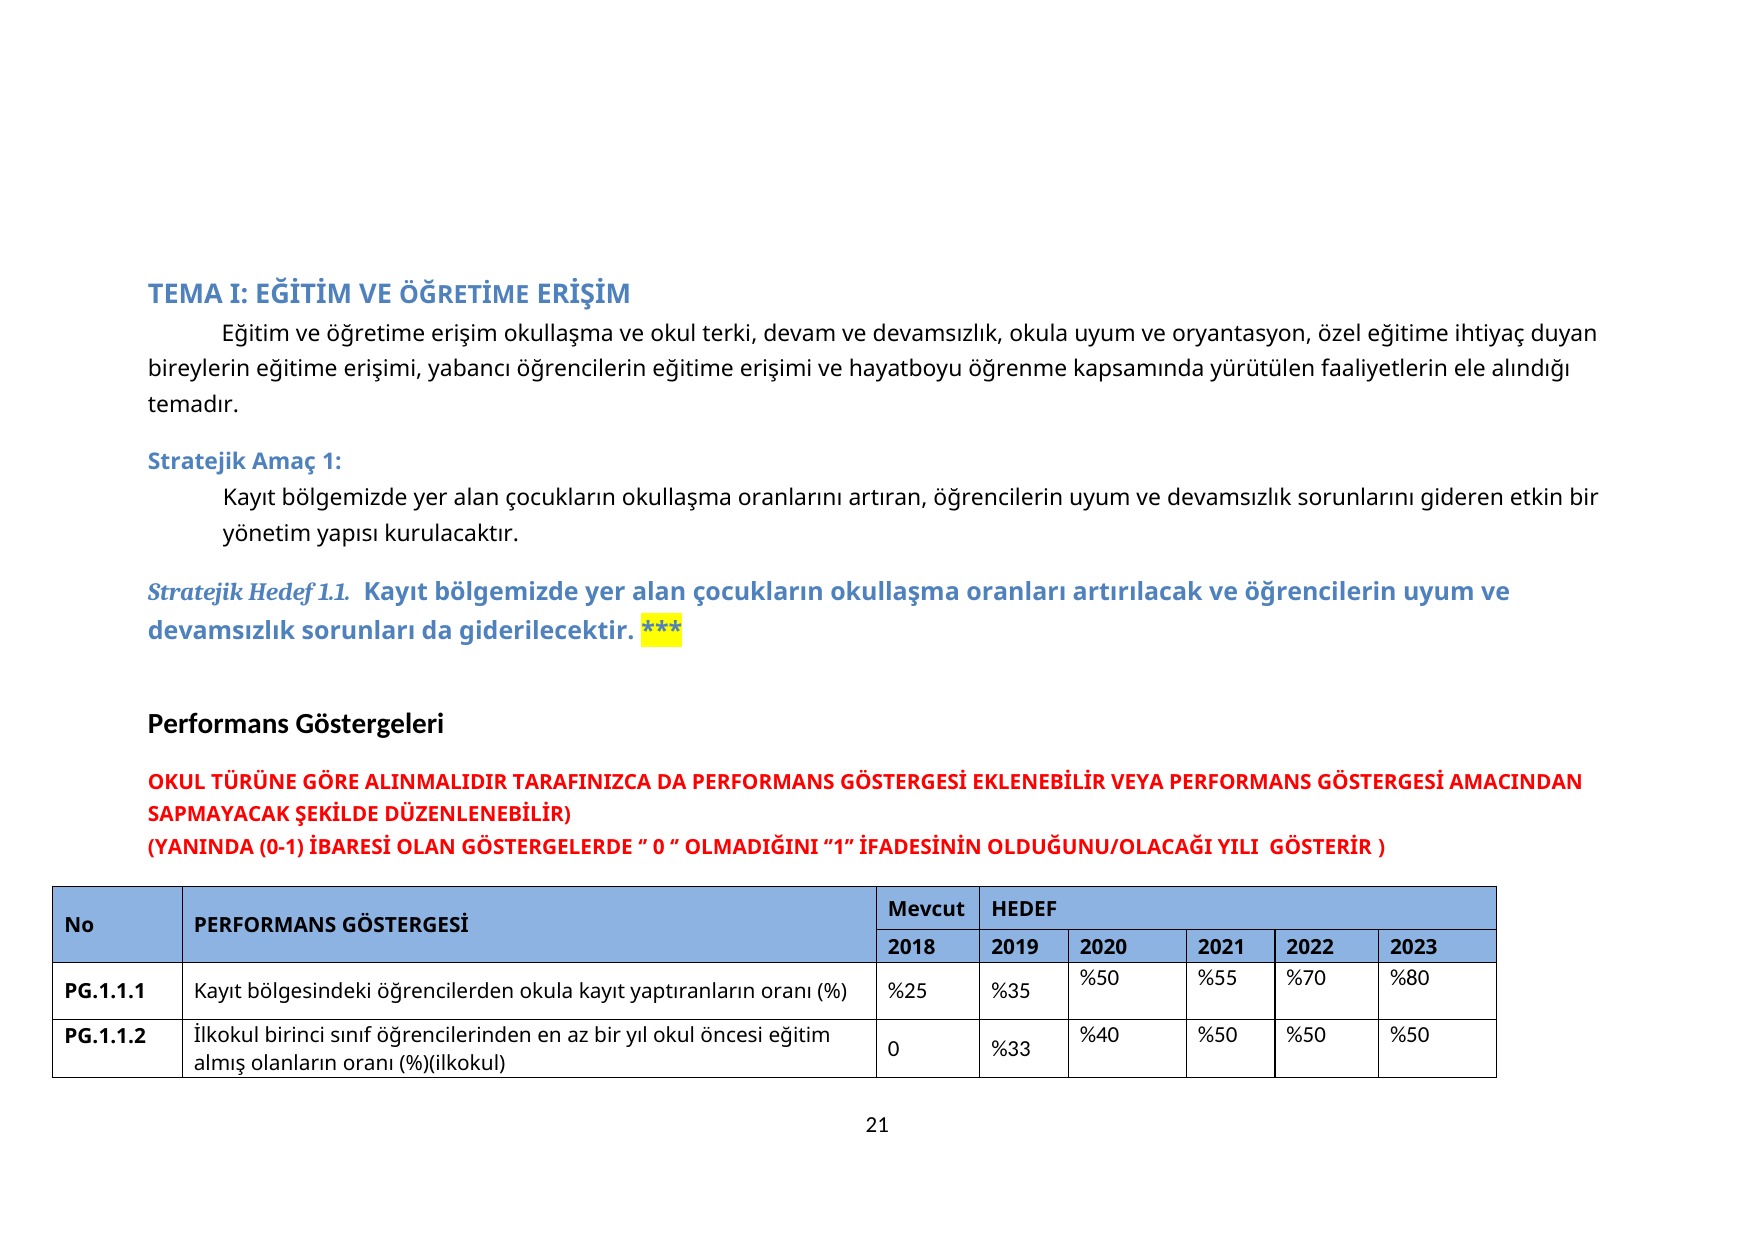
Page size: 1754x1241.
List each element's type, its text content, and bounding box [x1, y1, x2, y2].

subtitle TEMA I: EĞİTİM VE ÖĞRETİME ERİŞİM [148, 274, 1606, 311]
table_cell 2018 [877, 930, 979, 962]
subtitle Stratejik Hedef 1.1. Kayıt bölgemizde yer alan çocukların okullaşma oranları artırılacak ve öğrencilerin uyum ve devamsızlık sorunları da giderilecektir. *** [148, 574, 1606, 647]
text Eğitim ve öğretime erişim okullaşma ve okul terki, devam ve devamsızlık, okula uyum ve oryantasyon, özel eğitime ihtiyaç duyan bireylerin eğitime erişimi, yabancı öğrencilerin eğitime erişimi ve hayatboyu öğrenme kapsamında yürütülen faaliyetlerin ele alındığı temadır. [148, 316, 1606, 419]
table_cell 2021 [1187, 930, 1274, 962]
table_cell %25 [877, 963, 979, 1019]
table_header No [53, 887, 182, 962]
table_cell 2019 [980, 930, 1068, 962]
table_cell 2022 [1276, 930, 1378, 962]
text Kayıt bölgemizde yer alan çocukların okullaşma oranlarını artıran, öğrencilerin uyum ve devamsızlık sorunlarını gideren etkin bir yönetim yapısı kurulacaktır. [223, 481, 1606, 548]
table_cell %80 [1379, 963, 1496, 1019]
table_cell %50 [1379, 1020, 1496, 1077]
table_cell %55 [1187, 963, 1274, 1019]
table_header PERFORMANS GÖSTERGESİ [183, 887, 876, 962]
table_cell 2023 [1379, 930, 1496, 962]
table_cell 0 [877, 1020, 979, 1077]
table_cell %35 [980, 963, 1068, 1019]
table_cell %50 [1187, 1020, 1274, 1077]
text OKUL TÜRÜNE GÖRE ALINMALIDIR TARAFINIZCA DA PERFORMANS GÖSTERGESİ EKLENEBİLİR VEYA PERFORMANS GÖSTERGESİ AMACINDAN SAPMAYACAK ŞEKİLDE DÜZENLENEBİLİR) (YANINDA (0-1) İBARESİ OLAN GÖSTERGELERDE ‘’ 0 ‘’ OLMADIĞINI ‘’1’’ İFADESİNİN OLDUĞUNU/OLACAĞI YILI GÖSTERİR ) [148, 767, 1606, 861]
table_cell Kayıt bölgesindeki öğrencilerden okula kayıt yaptıranların oranı (%) [183, 963, 876, 1019]
table_cell PG.1.1.1 [53, 963, 182, 1019]
subtitle Stratejik Amaç 1: [148, 445, 1606, 476]
table_cell %40 [1069, 1020, 1186, 1077]
table_cell %33 [980, 1020, 1068, 1077]
table_cell %50 [1069, 963, 1186, 1019]
table_cell %50 [1276, 1020, 1378, 1077]
table_cell 2020 [1069, 930, 1186, 962]
table_header HEDEF [980, 887, 1496, 929]
table_cell İlkokul birinci sınıf öğrencilerinden en az bir yıl okul öncesi eğitim almış olanların oranı (%)(ilkokul) [183, 1020, 876, 1077]
table_header Mevcut [877, 887, 979, 929]
table_cell %70 [1276, 963, 1378, 1019]
table_cell PG.1.1.2 [53, 1020, 182, 1077]
text Performans Göstergeleri [148, 705, 1606, 741]
